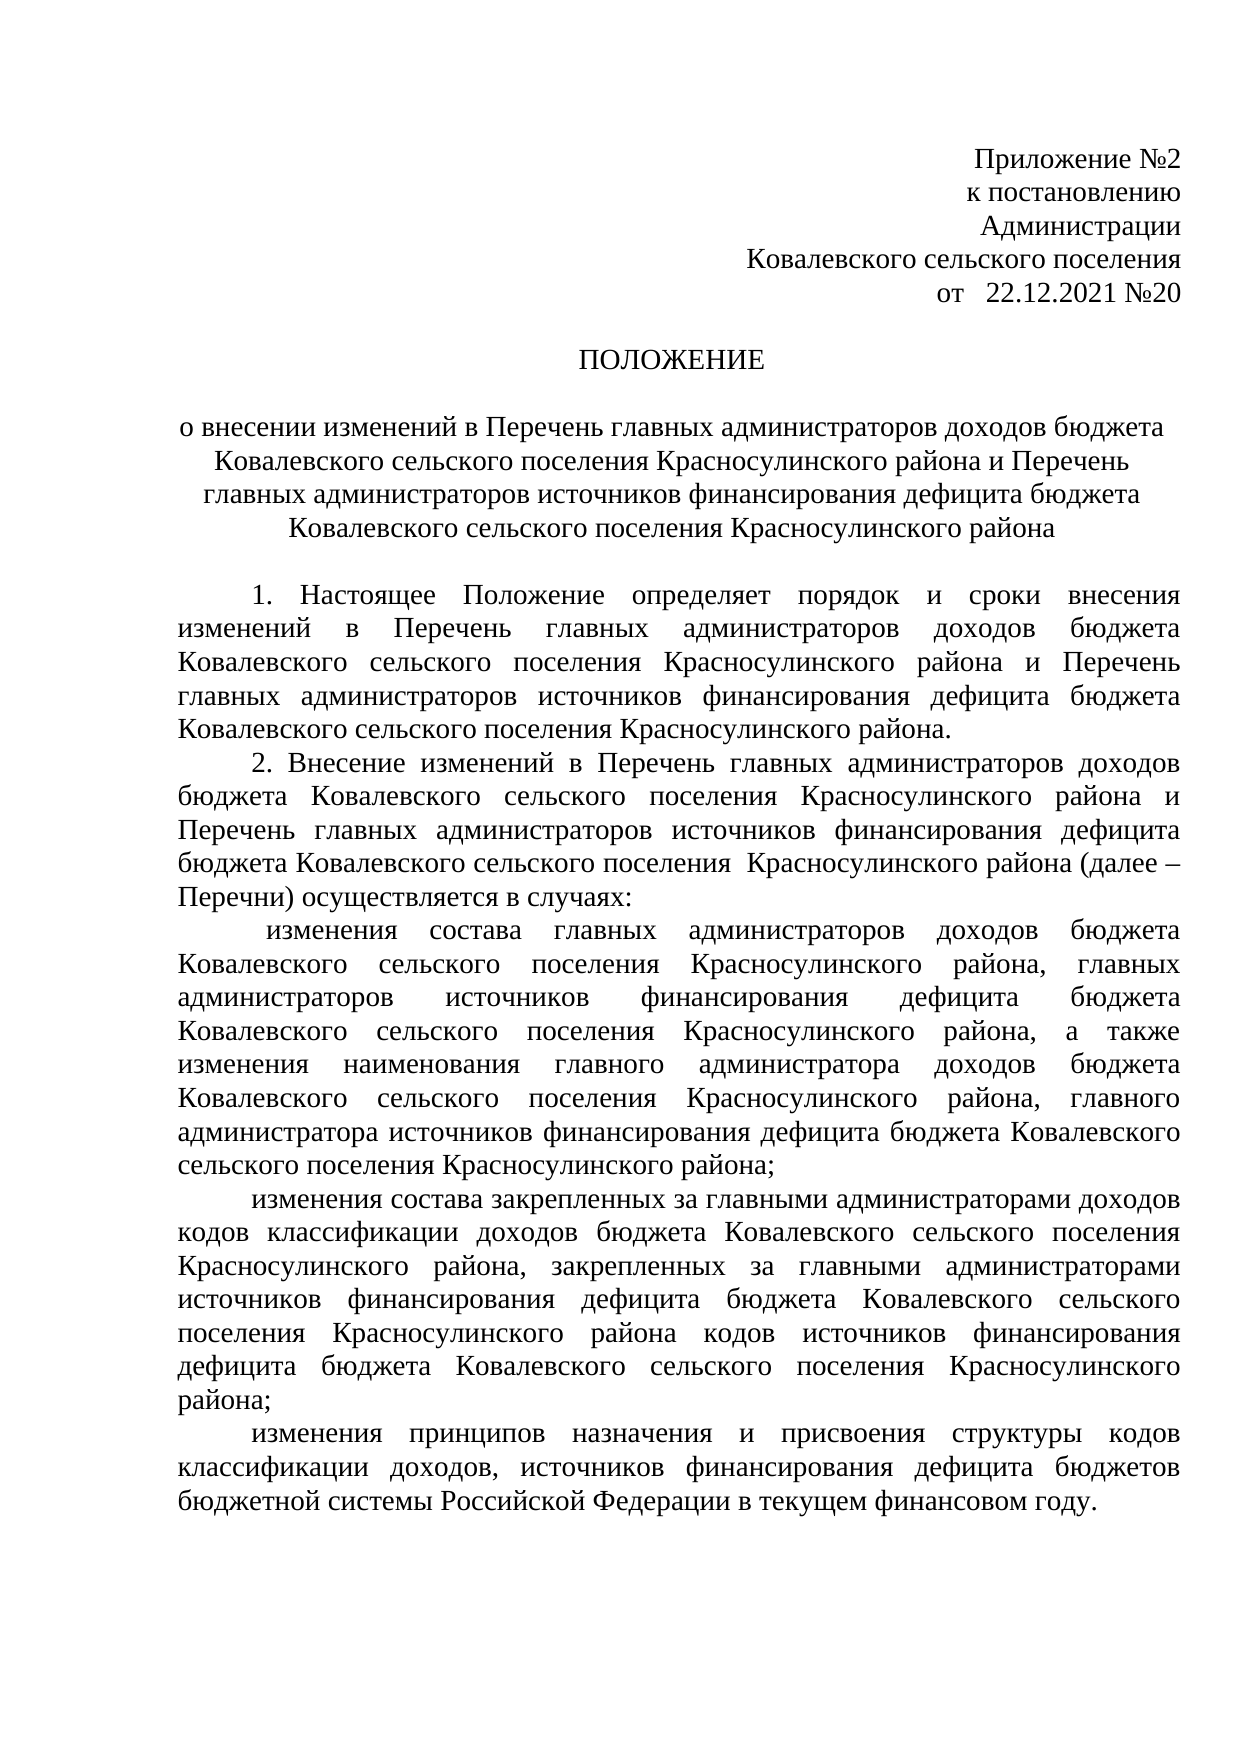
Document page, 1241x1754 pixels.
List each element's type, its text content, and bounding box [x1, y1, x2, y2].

text изменения состава главных администраторов доходов бюджета Ковалевского сельского поселения Красносулинского района, главных администраторов источников финансирования дефицита бюджета Ковалевского сельского поселения Красносулинского района, а также изменения наименования главного администратора доходов бюджета Ковалевского сельского поселения Красносулинского района, главного администратора источников финансирования дефицита бюджета Ковалевского сельского поселения Красносулинского района; [177, 912, 1181, 1181]
text 2. Внесение изменений в Перечень главных администраторов доходов бюджета Ковалевского сельского поселения Красносулинского района и Перечень главных администраторов источников финансирования дефицита бюджета Ковалевского сельского поселения Красносулинского района (далее – Перечни) осуществляется в случаях: [177, 745, 1181, 912]
text изменения принципов назначения и присвоения структуры кодов классификации доходов, источников финансирования дефицита бюджетов бюджетной системы Российской Федерации в текущем финансовом году. [177, 1416, 1181, 1516]
text Администрации [162, 208, 1181, 242]
text о внесении изменений в Перечень главных администраторов доходов бюджета Ковалевского сельского поселения Красносулинского района и Перечень главных администраторов источников финансирования дефицита бюджета Ковалевского сельского поселения Красносулинского района [162, 409, 1181, 543]
text 1. Настоящее Положение определяет порядок и сроки внесения изменений в Перечень главных администраторов доходов бюджета Ковалевского сельского поселения Красносулинского района и Перечень главных администраторов источников финансирования дефицита бюджета Ковалевского сельского поселения Красносулинского района. [177, 577, 1181, 745]
text Ковалевского сельского поселения [162, 242, 1181, 275]
text к постановлению [162, 174, 1181, 208]
text изменения состава закрепленных за главными администраторами доходов кодов классификации доходов бюджета Ковалевского сельского поселения Красносулинского района, закрепленных за главными администраторами источников финансирования дефицита бюджета Ковалевского сельского поселения Красносулинского района кодов источников финансирования дефицита бюджета Ковалевского сельского поселения Красносулинского района; [177, 1181, 1181, 1416]
text ПОЛОЖЕНИЕ [162, 342, 1181, 376]
text от 22.12.2021 №20 [162, 275, 1181, 309]
text Приложение №2 [162, 141, 1181, 174]
